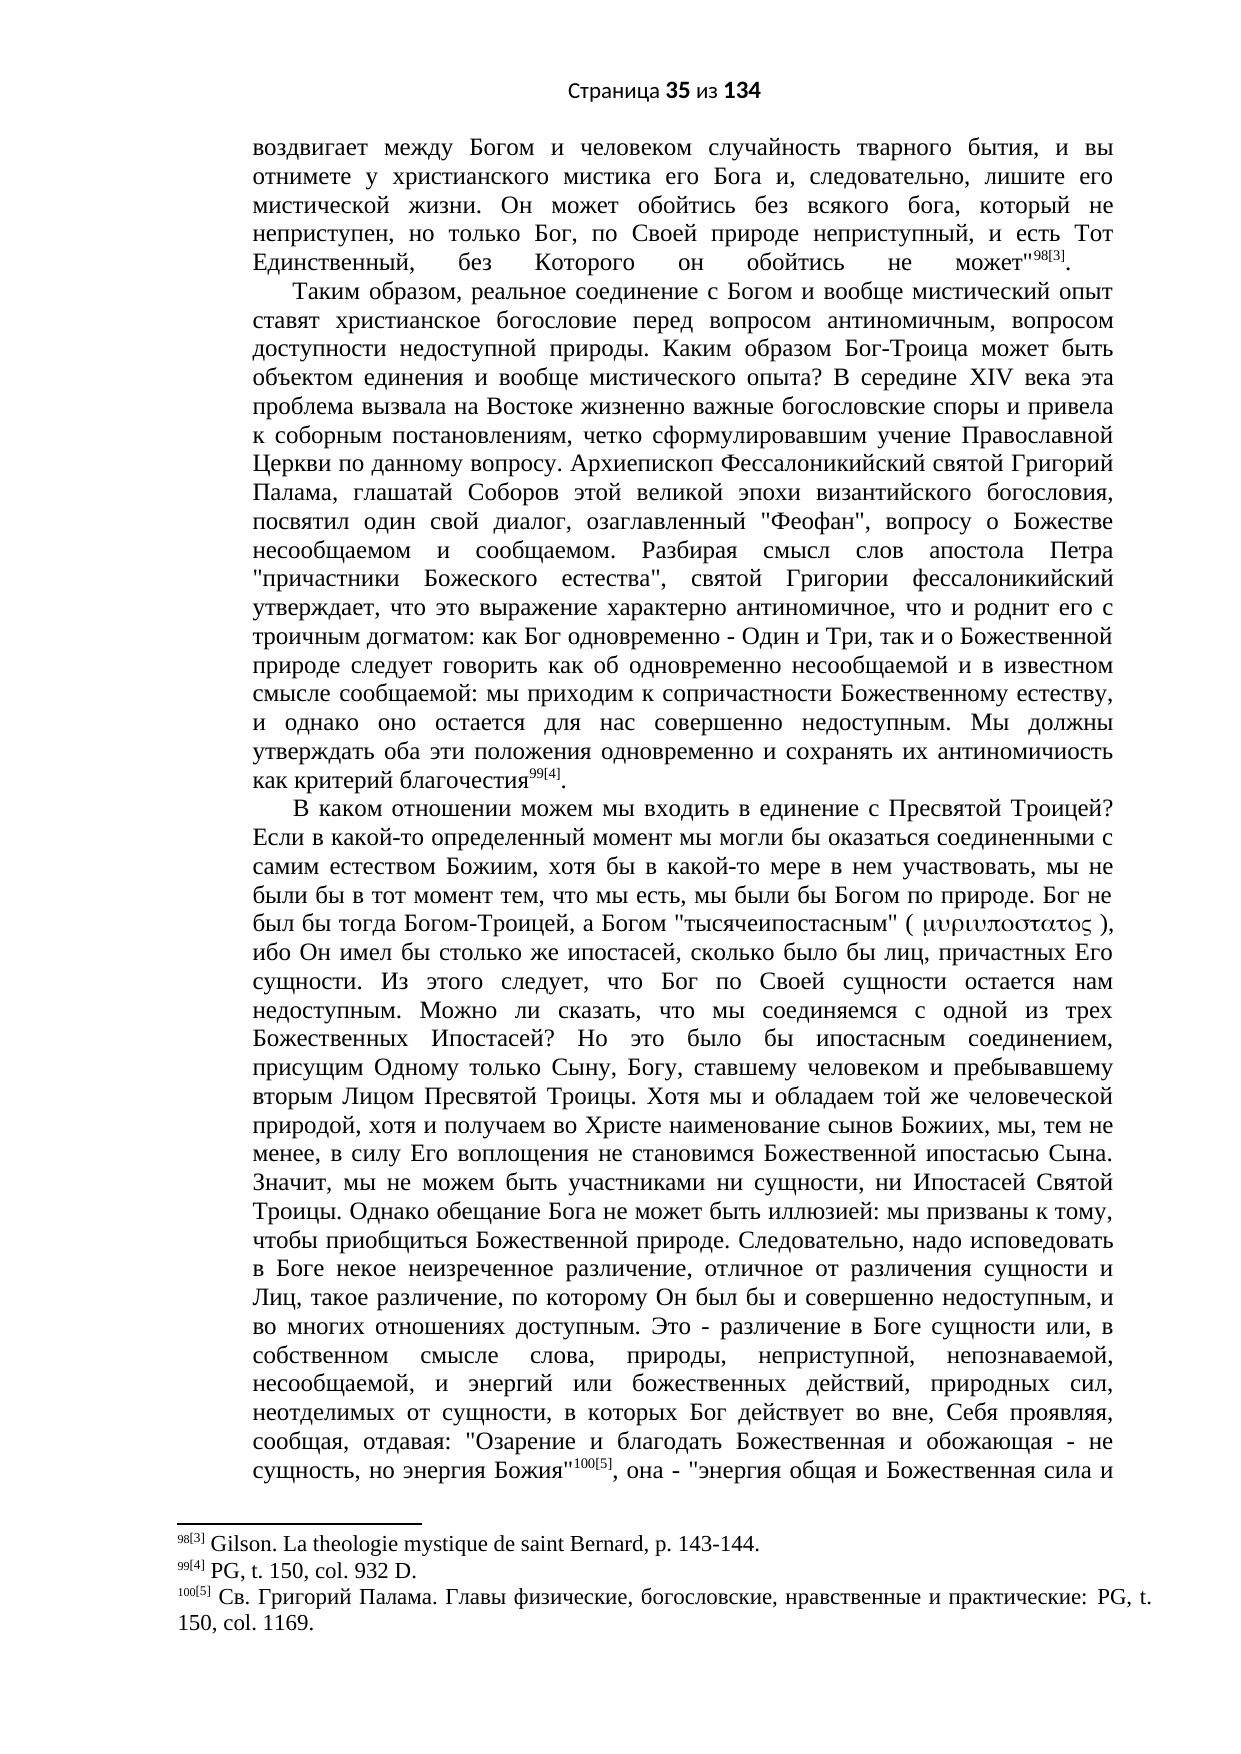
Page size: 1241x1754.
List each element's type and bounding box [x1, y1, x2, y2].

text [252, 132, 1114, 793]
text [252, 793, 1114, 1483]
